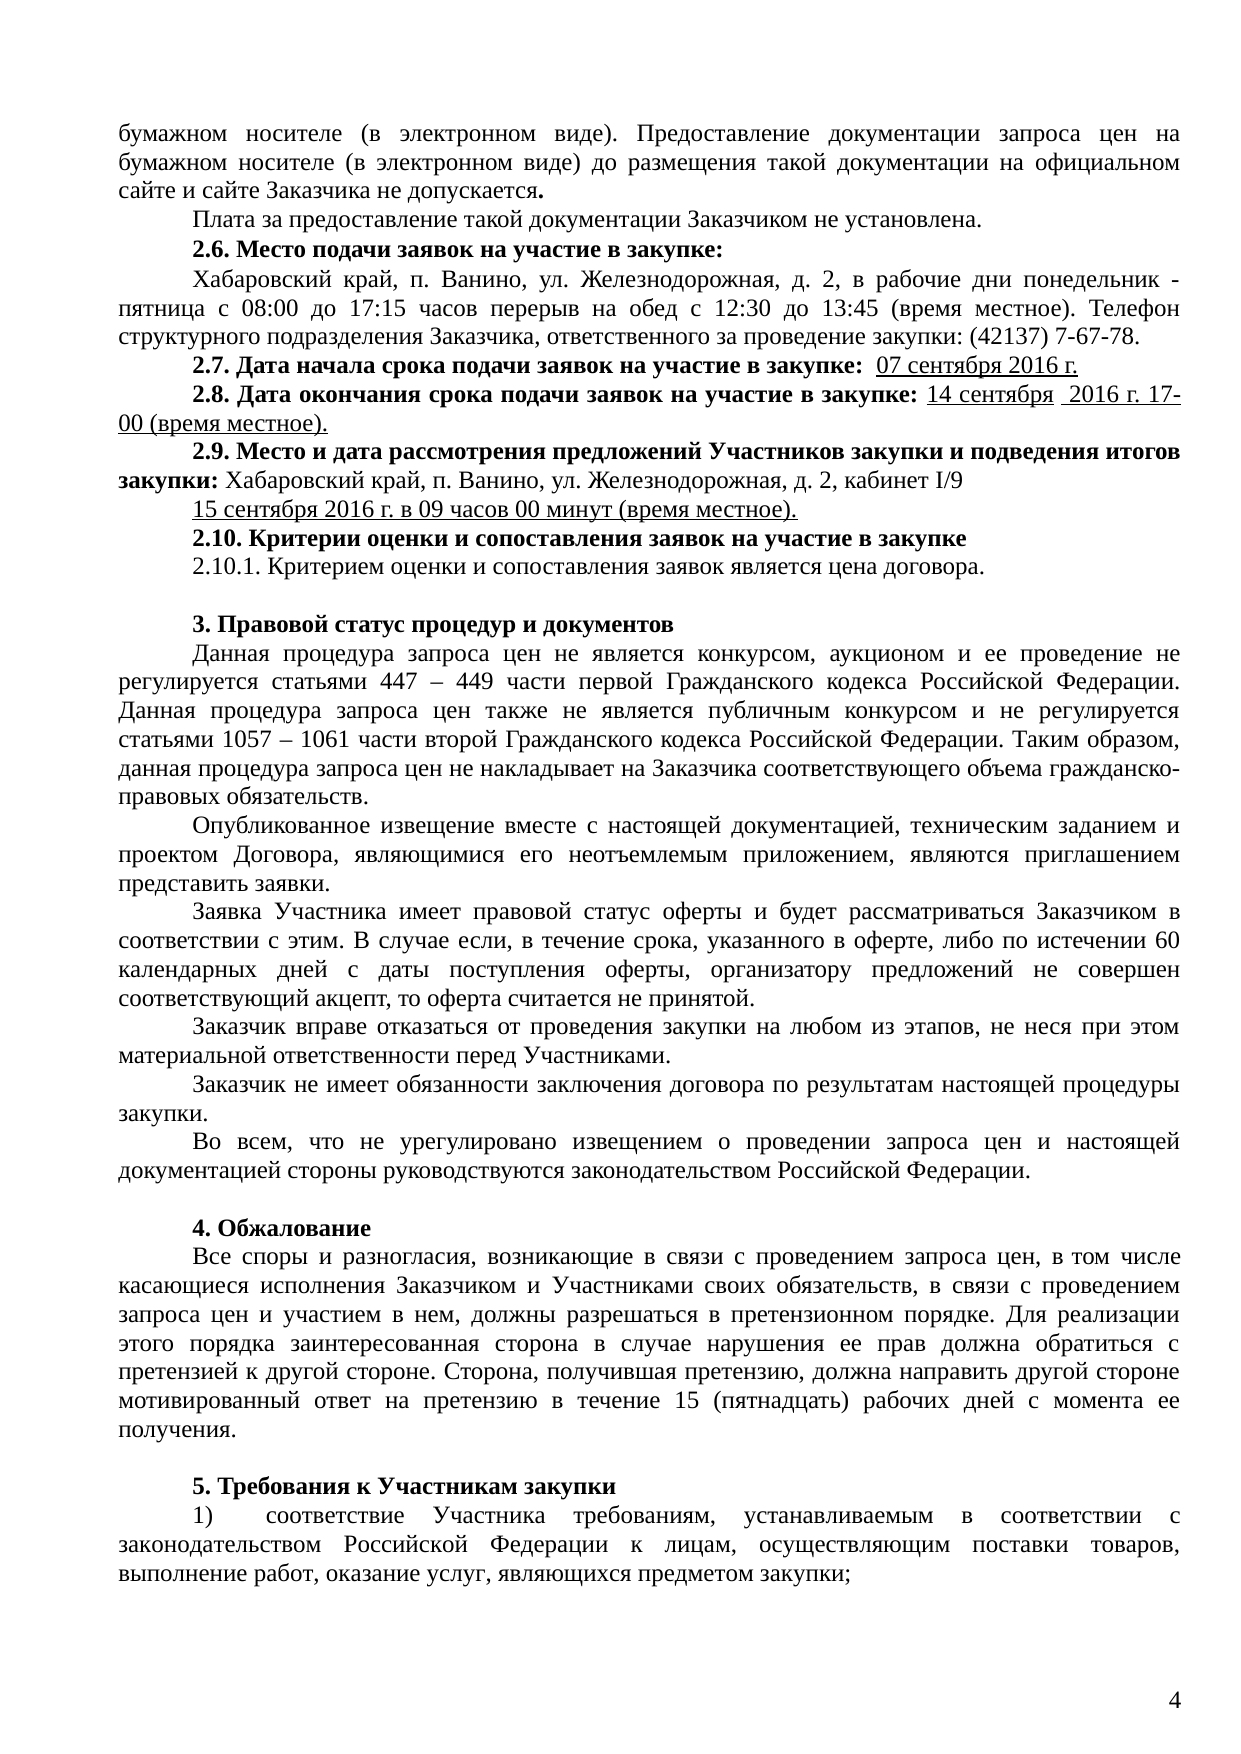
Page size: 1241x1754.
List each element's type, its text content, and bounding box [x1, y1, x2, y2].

text Хабаровский край, п. Ванино, ул. Железнодорожная, д. 2, в рабочие дни понедельник - пятница с 08:00 до 17:15 часов перерыв на обед с 12:30 до 13:45 (время местное). Телефон структурного подразделения Заказчика, ответственного за проведение закупки: (42137) 7-67-78. [118, 264, 1181, 350]
text 2.7. Дата начала срока подачи заявок на участие в закупке: 07 сентября 2016 г. [118, 350, 1181, 379]
list соответствие Участника требованиям, устанавливаемым в соответствии с законодательством Российской Федерации к лицам, осуществляющим поставки товаров, выполнение работ, оказание услуг, являющихся предметом закупки; [118, 1500, 1181, 1586]
text Опубликованное извещение вместе с настоящей документацией, техническим заданием и проектом Договора, являющимися его неотъемлемым приложением, являются приглашением представить заявки. [118, 810, 1181, 896]
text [118, 118, 1181, 204]
text 2.8. Дата окончания срока подачи заявок на участие в закупке: 14 сентября 2016 г. 17-00 (время местное). [118, 379, 1181, 436]
text 3. Правовой статус процедур и документов [118, 609, 1181, 638]
text Все споры и разногласия, возникающие в связи с проведением запроса цен, в том числе касающиеся исполнения Заказчиком и Участниками своих обязательств, в связи с проведением запроса цен и участием в нем, должны разрешаться в претензионном порядке. Для реализации этого порядка заинтересованная сторона в случае нарушения ее прав должна обратиться с претензией к другой стороне. Сторона, получившая претензию, должна направить другой стороне мотивированный ответ на претензию в течение 15 (пятнадцать) рабочих дней с момента ее получения. [118, 1241, 1181, 1443]
text Во всем, что не урегулировано извещением о проведении запроса цен и настоящей документацией стороны руководствуются законодательством Российской Федерации. [118, 1126, 1181, 1184]
text 15 сентября 2016 г. в 09 часов 00 минут (время местное). [118, 494, 1181, 523]
text Плата за предоставление такой документации Заказчиком не установлена. [118, 204, 1181, 233]
text 4. Обжалование [118, 1213, 1181, 1241]
text Заказчик вправе отказаться от проведения закупки на любом из этапов, не неся при этом материальной ответственности перед Участниками. [118, 1011, 1181, 1069]
text 2.6. Место подачи заявок на участие в закупке: [118, 234, 1181, 263]
text 2.10. Критерии оценки и сопоставления заявок на участие в закупке [118, 523, 1179, 551]
text Заявка Участника имеет правовой статус оферты и будет рассматриваться Заказчиком в соответствии с этим. В случае если, в течение срока, указанного в оферте, либо по истечении 60 календарных дней с даты поступления оферты, организатору предложений не совершен соответствующий акцепт, то оферта считается не принятой. [118, 896, 1181, 1011]
text Данная процедура запроса цен не является конкурсом, аукционом и ее проведение не регулируется статьями 447 – 449 части первой Гражданского кодекса Российской Федерации. Данная процедура запроса цен также не является публичным конкурсом и не регулируется статьями 1057 – 1061 части второй Гражданского кодекса Российской Федерации. Таким образом, данная процедура запроса цен не накладывает на Заказчика соответствующего объема гражданско-правовых обязательств. [118, 638, 1181, 810]
text 5. Требования к Участникам закупки [118, 1471, 1181, 1500]
text 2.9. Место и дата рассмотрения предложений Участников закупки и подведения итогов закупки: Хабаровский край, п. Ванино, ул. Железнодорожная, д. 2, кабинет I/9 [118, 436, 1181, 494]
text 2.10.1. Критерием оценки и сопоставления заявок является цена договора. [118, 551, 1181, 580]
text Заказчик не имеет обязанности заключения договора по результатам настоящей процедуры закупки. [118, 1069, 1181, 1126]
